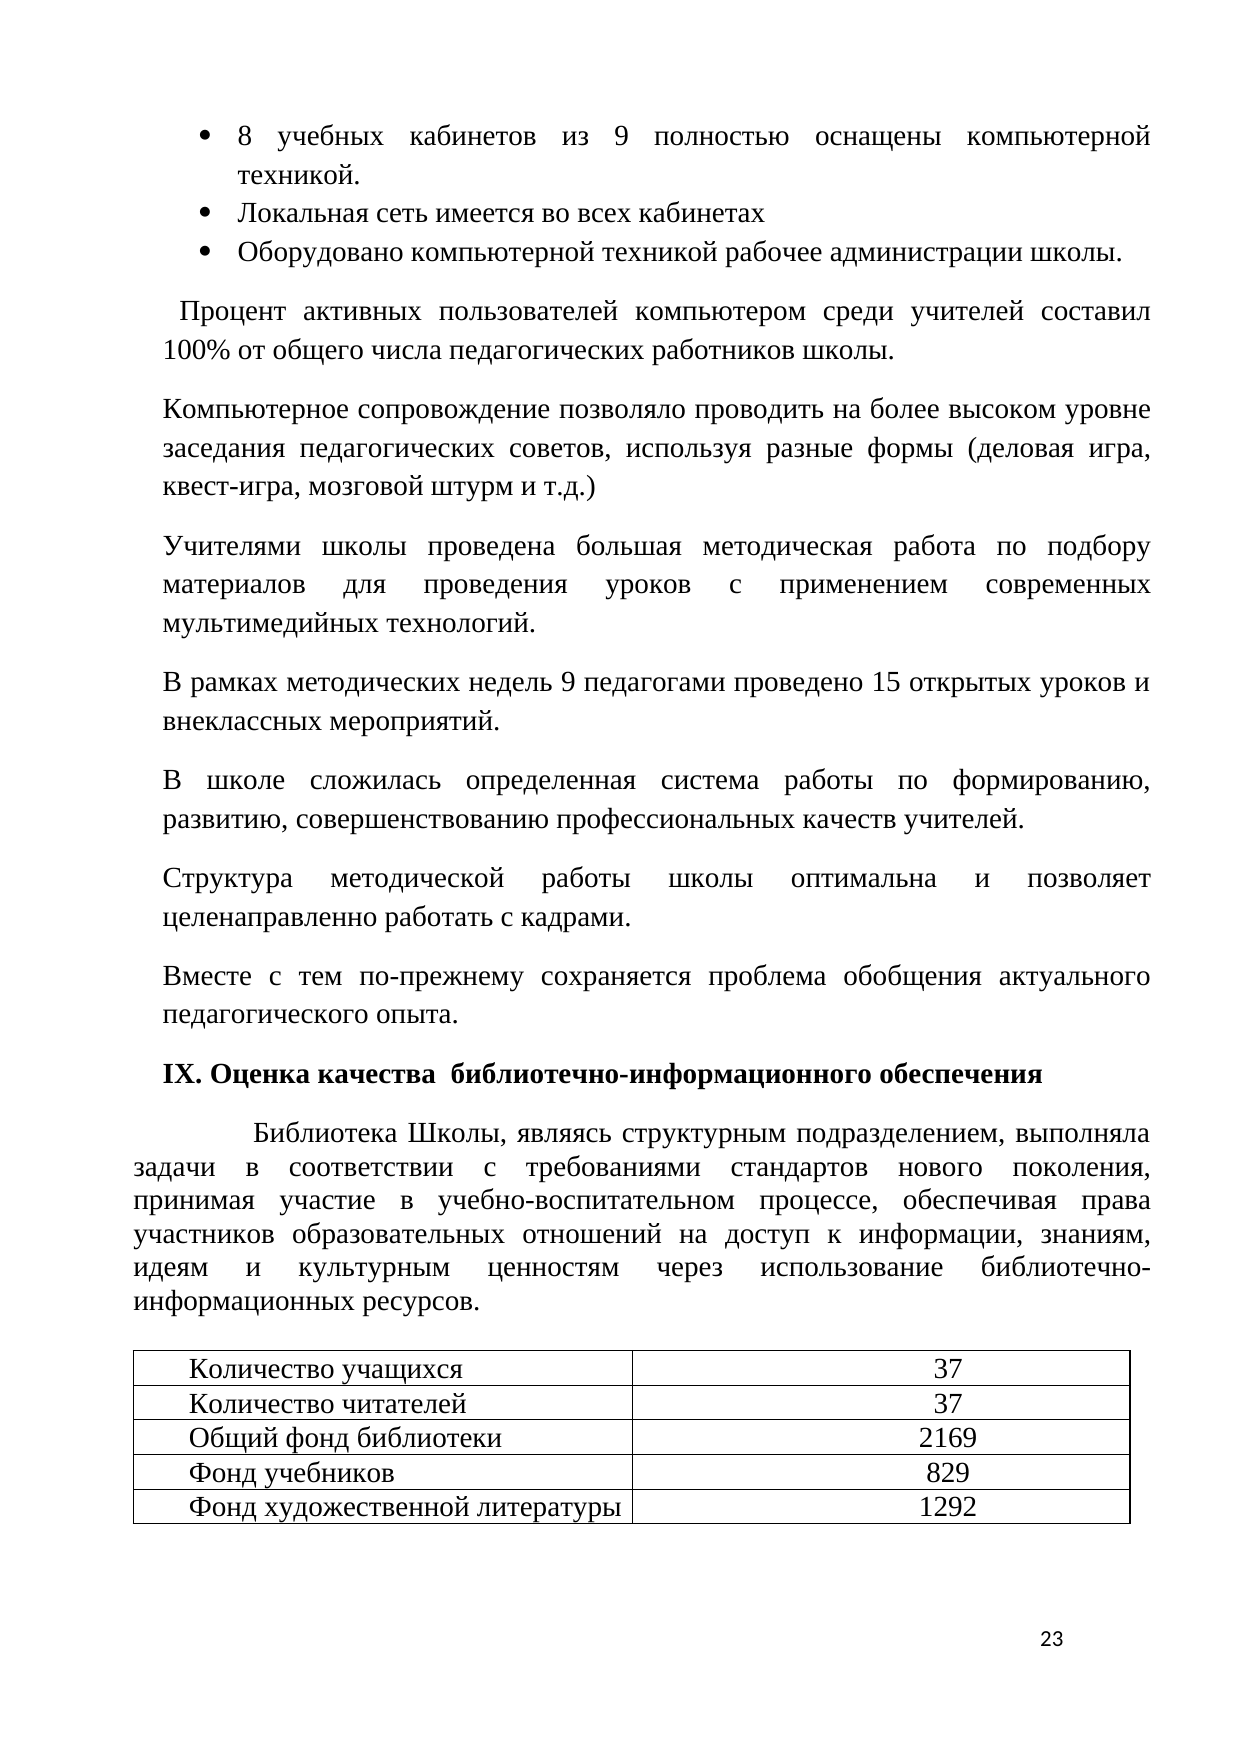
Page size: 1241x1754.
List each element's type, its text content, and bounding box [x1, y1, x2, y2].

table_cell Фонд художественной литературы [134, 1490, 632, 1523]
table_header 37 [633, 1351, 1129, 1385]
table_cell 2169 [633, 1420, 1129, 1454]
text Вместе с тем по-прежнему сохраняется проблема обобщения актуального педагогического опыта. [162, 958, 1152, 1030]
text Библиотека Школы, являясь структурным подразделением, выполняла задачи в соответствии с требованиями стандартов нового поколения, принимая участие в учебно-воспитательном процессе, обеспечивая права участников образовательных отношений на доступ к информации, знаниям, идеям и культурным ценностям через использование библиотечно-информационных ресурсов. [133, 1115, 1152, 1317]
text Процент активных пользователей компьютером среди учителей составил 100% от общего числа педагогических работников школы. [162, 293, 1152, 366]
text IX. Оценка качества библиотечно-информационного обеспечения [162, 1056, 1152, 1089]
text Структура методической работы школы оптимальна и позволяет целенаправленно работать с кадрами. [162, 860, 1152, 932]
text В рамках методических недель 9 педагогами проведено 15 открытых уроков и внеклассных мероприятий. [162, 664, 1152, 736]
text В школе сложилась определенная система работы по формированию, развитию, совершенствованию профессиональных качеств учителей. [162, 762, 1152, 834]
table_cell 37 [633, 1386, 1129, 1419]
table_cell Количество читателей [134, 1386, 632, 1419]
list Оборудовано компьютерной техникой рабочее администрации школы. [200, 234, 1152, 268]
table_cell 1292 [633, 1490, 1129, 1523]
text Компьютерное сопровождение позволяло проводить на более высоком уровне заседания педагогических советов, используя разные формы (деловая игра, квест-игра, мозговой штурм и т.д.) [162, 391, 1152, 502]
table_cell Общий фонд библиотеки [134, 1420, 632, 1454]
table_cell Фонд учебников [134, 1455, 632, 1488]
table_cell 829 [633, 1455, 1129, 1488]
list Локальная сеть имеется во всех кабинетах [200, 195, 1152, 229]
text Учителями школы проведена большая методическая работа по подбору материалов для проведения уроков с применением современных мультимедийных технологий. [162, 528, 1152, 638]
list 8 учебных кабинетов из 9 полностью оснащены компьютерной техникой. [200, 118, 1152, 190]
table_header Количество учащихся [134, 1351, 632, 1385]
